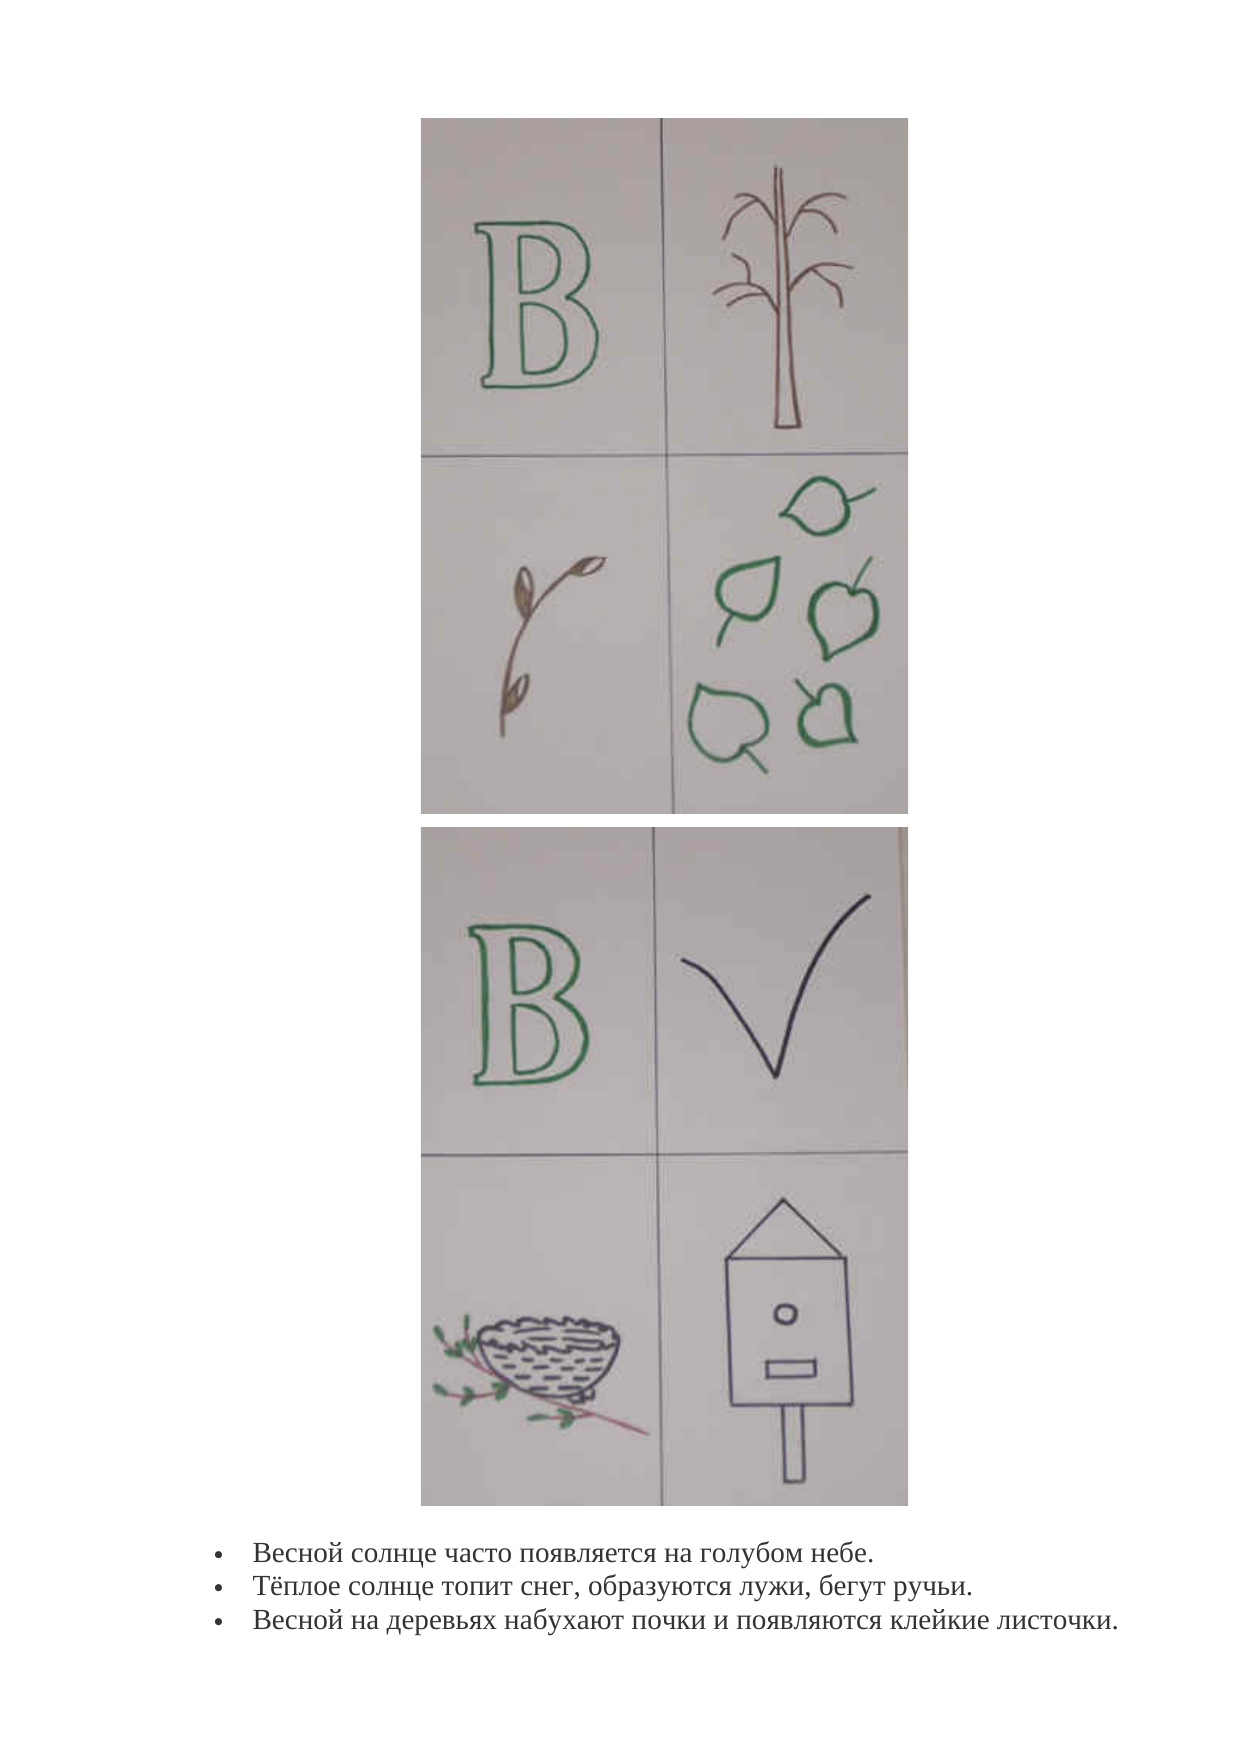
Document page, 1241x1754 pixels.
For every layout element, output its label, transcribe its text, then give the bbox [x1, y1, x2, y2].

list Тёплое солнце топит снег, образуются лужи, бегут ручьи. [215, 1568, 1152, 1602]
list Весной солнце часто появляется на голубом небе. [215, 1535, 1152, 1568]
picture [420, 827, 909, 1506]
list Весной на деревьях набухают почки и появляются клейкие листочки. [215, 1602, 1152, 1635]
picture [420, 118, 909, 814]
